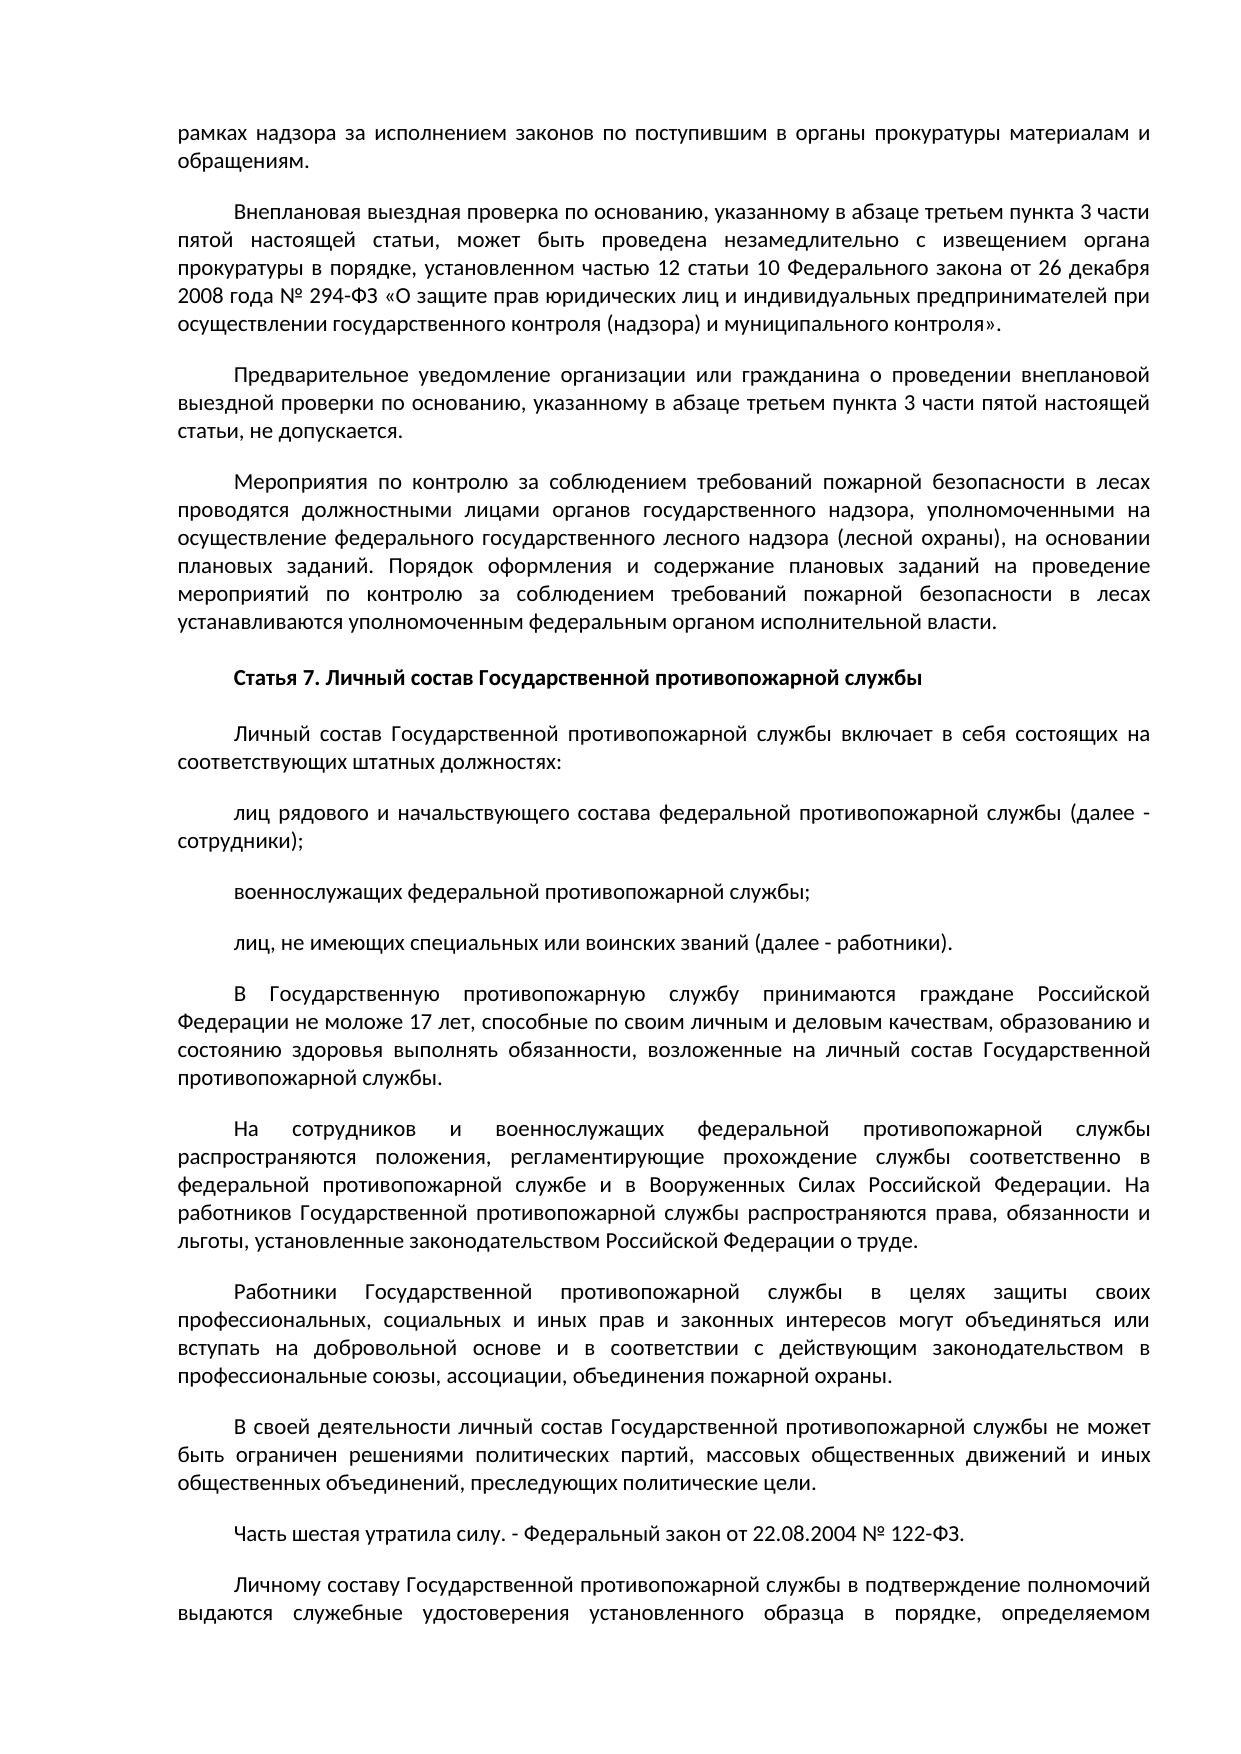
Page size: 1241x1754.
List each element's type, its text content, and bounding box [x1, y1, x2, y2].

text Часть шестая утратила силу. - Федеральный закон от 22.08.2004 № 122-ФЗ. [177, 1519, 1152, 1547]
text Внеплановая выездная проверка по основанию, указанному в абзаце третьем пункта 3 части пятой настоящей статьи, может быть проведена незамедлительно с извещением органа прокуратуры в порядке, установленном частью 12 статьи 10 Федерального закона от 26 декабря 2008 года № 294-ФЗ «О защите прав юридических лиц и индивидуальных предпринимателей при осуществлении государственного контроля (надзора) и муниципального контроля». [177, 197, 1152, 337]
text Личный состав Государственной противопожарной службы включает в себя состоящих на соответствующих штатных должностях: [177, 719, 1152, 775]
text Предварительное уведомление организации или гражданина о проведении внеплановой выездной проверки по основанию, указанному в абзаце третьем пункта 3 части пятой настоящей статьи, не допускается. [177, 360, 1152, 444]
text лиц рядового и начальствующего состава федеральной противопожарной службы (далее - сотрудники); [177, 798, 1152, 854]
text лиц, не имеющих специальных или воинских званий (далее - работники). [177, 928, 1152, 956]
text Работники Государственной противопожарной службы в целях защиты своих профессиональных, социальных и иных прав и законных интересов могут объединяться или вступать на добровольной основе и в соответствии с действующим законодательством в профессиональные союзы, ассоциации, объединения пожарной охраны. [177, 1277, 1152, 1389]
text В Государственную противопожарную службу принимаются граждане Российской Федерации не моложе 17 лет, способные по своим личным и деловым качествам, образованию и состоянию здоровья выполнять обязанности, возложенные на личный состав Государственной противопожарной службы. [177, 979, 1152, 1091]
text военнослужащих федеральной противопожарной службы; [177, 877, 1152, 905]
title Статья 7. Личный состав Государственной противопожарной службы [177, 663, 1152, 691]
text В своей деятельности личный состав Государственной противопожарной службы не может быть ограничен решениями политических партий, массовых общественных движений и иных общественных объединений, преследующих политические цели. [177, 1412, 1152, 1496]
text Мероприятия по контролю за соблюдением требований пожарной безопасности в лесах проводятся должностными лицами органов государственного надзора, уполномоченными на осуществление федерального государственного лесного надзора (лесной охраны), на основании плановых заданий. Порядок оформления и содержание плановых заданий на проведение мероприятий по контролю за соблюдением требований пожарной безопасности в лесах устанавливаются уполномоченным федеральным органом исполнительной власти. [177, 467, 1152, 635]
text На сотрудников и военнослужащих федеральной противопожарной службы распространяются положения, регламентирующие прохождение службы соответственно в федеральной противопожарной службе и в Вооруженных Силах Российской Федерации. На работников Государственной противопожарной службы распространяются права, обязанности и льготы, установленные законодательством Российской Федерации о труде. [177, 1114, 1152, 1254]
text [177, 118, 1152, 174]
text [177, 1570, 1152, 1626]
